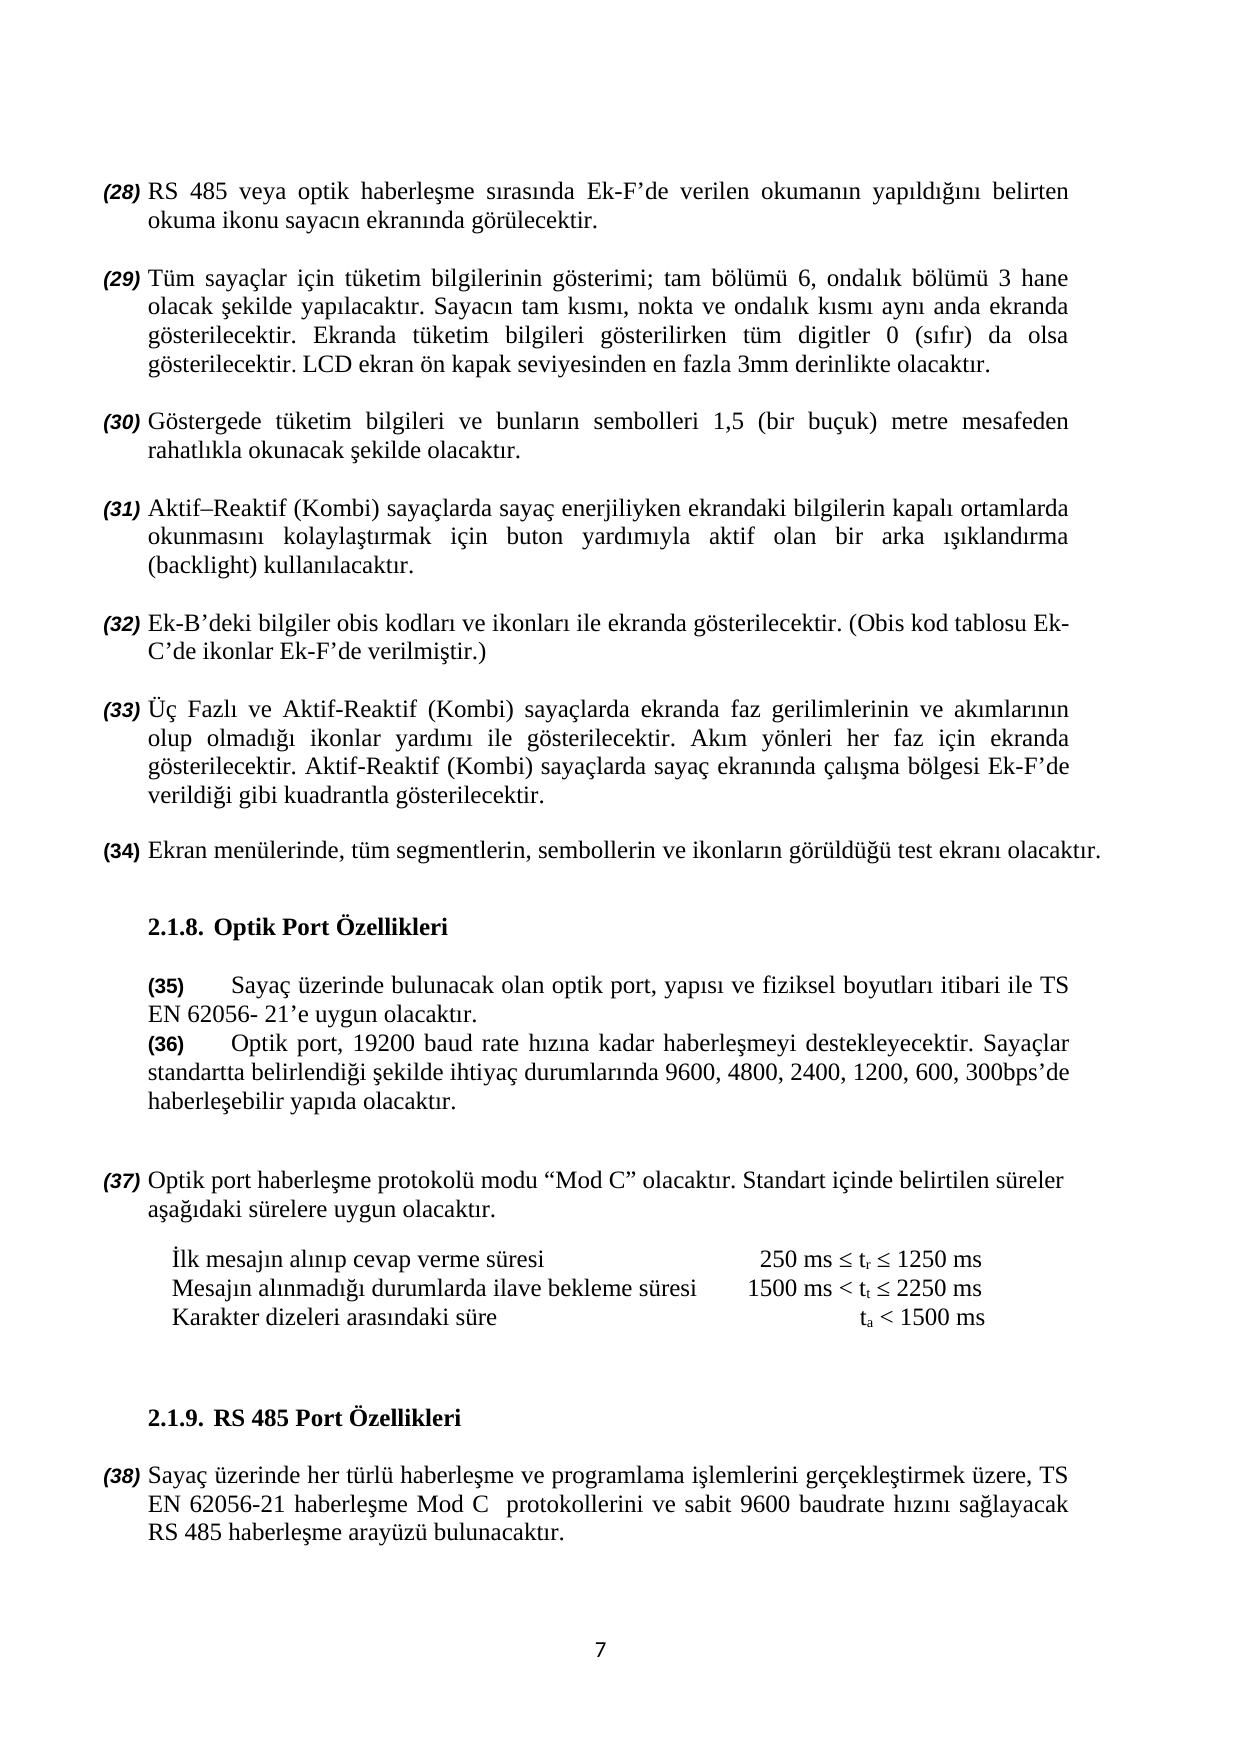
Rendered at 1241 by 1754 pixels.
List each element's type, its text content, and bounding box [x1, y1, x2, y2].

list RS 485 veya optik haberleşme sırasında Ek-F’de verilen okumanın yapıldığını belirten okuma ikonu sayacın ekranında görülecektir. [103, 176, 1070, 234]
list Ekran menülerinde, tüm segmentlerin, sembollerin ve ikonların görüldüğü test ekranı olacaktır. [103, 835, 1117, 864]
list Ek-B’deki bilgiler obis kodları ve ikonları ile ekranda gösterilecektir. (Obis kod tablosu Ek- C’de ikonlar Ek-F’de verilmiştir.) [103, 608, 1070, 665]
list Tüm sayaçlar için tüketim bilgilerinin gösterimi; tam bölümü 6, ondalık bölümü 3 hane olacak şekilde yapılacaktır. Sayacın tam kısmı, nokta ve ondalık kısmı aynı anda ekranda gösterilecektir. Ekranda tüketim bilgileri gösterilirken tüm digitler 0 (sıfır) da olsa gösterilecektir. LCD ekran ön kapak seviyesinden en fazla 3mm derinlikte olacaktır. [103, 263, 1070, 378]
list Optik port, 19200 baud rate hızına kadar haberleşmeyi destekleyecektir. Sayaçlar standartta belirlendiği şekilde ihtiyaç durumlarında 9600, 4800, 2400, 1200, 600, 300bps’de haberleşebilir yapıda olacaktır. [148, 1028, 1071, 1115]
list Mesajın alınmadığı durumlarda ilave bekleme süresi 1500 ms < tt ≤ 2250 ms [172, 1273, 1117, 1302]
list İlk mesajın alınıp cevap verme süresi 250 ms ≤ tr ≤ 1250 ms [172, 1244, 1117, 1273]
subtitle Optik Port Özellikleri [148, 912, 1117, 941]
list Sayaç üzerinde bulunacak olan optik port, yapısı ve fiziksel boyutları itibari ile TS EN 62056- 21’e uygun olacaktır. [148, 970, 1071, 1027]
list Aktif–Reaktif (Kombi) sayaçlarda sayaç enerjiliyken ekrandaki bilgilerin kapalı ortamlarda okunmasını kolaylaştırmak için buton yardımıyla aktif olan bir arka ışıklandırma (backlight) kullanılacaktır. [103, 493, 1069, 579]
list Karakter dizeleri arasındaki süre ta < 1500 ms [172, 1302, 1117, 1330]
list Sayaç üzerinde her türlü haberleşme ve programlama işlemlerini gerçekleştirmek üzere, TS EN 62056-21 haberleşme Mod C protokollerini ve sabit 9600 baudrate hızını sağlayacak RS 485 haberleşme arayüzü bulunacaktır. [103, 1460, 1070, 1546]
list Üç Fazlı ve Aktif-Reaktif (Kombi) sayaçlarda ekranda faz gerilimlerinin ve akımlarının olup olmadığı ikonlar yardımı ile gösterilecektir. Akım yönleri her faz için ekranda gösterilecektir. Aktif-Reaktif (Kombi) sayaçlarda sayaç ekranında çalışma bölgesi Ek-F’de verildiği gibi kuadrantla gösterilecektir. [103, 694, 1070, 809]
list Göstergede tüketim bilgileri ve bunların sembolleri 1,5 (bir buçuk) metre mesafeden rahatlıkla okunacak şekilde olacaktır. [103, 406, 1070, 464]
subtitle RS 485 Port Özellikleri [148, 1403, 1117, 1432]
list Optik port haberleşme protokolü modu “Mod C” olacaktır. Standart içinde belirtilen süreler aşağıdaki sürelere uygun olacaktır. [103, 1165, 1117, 1223]
